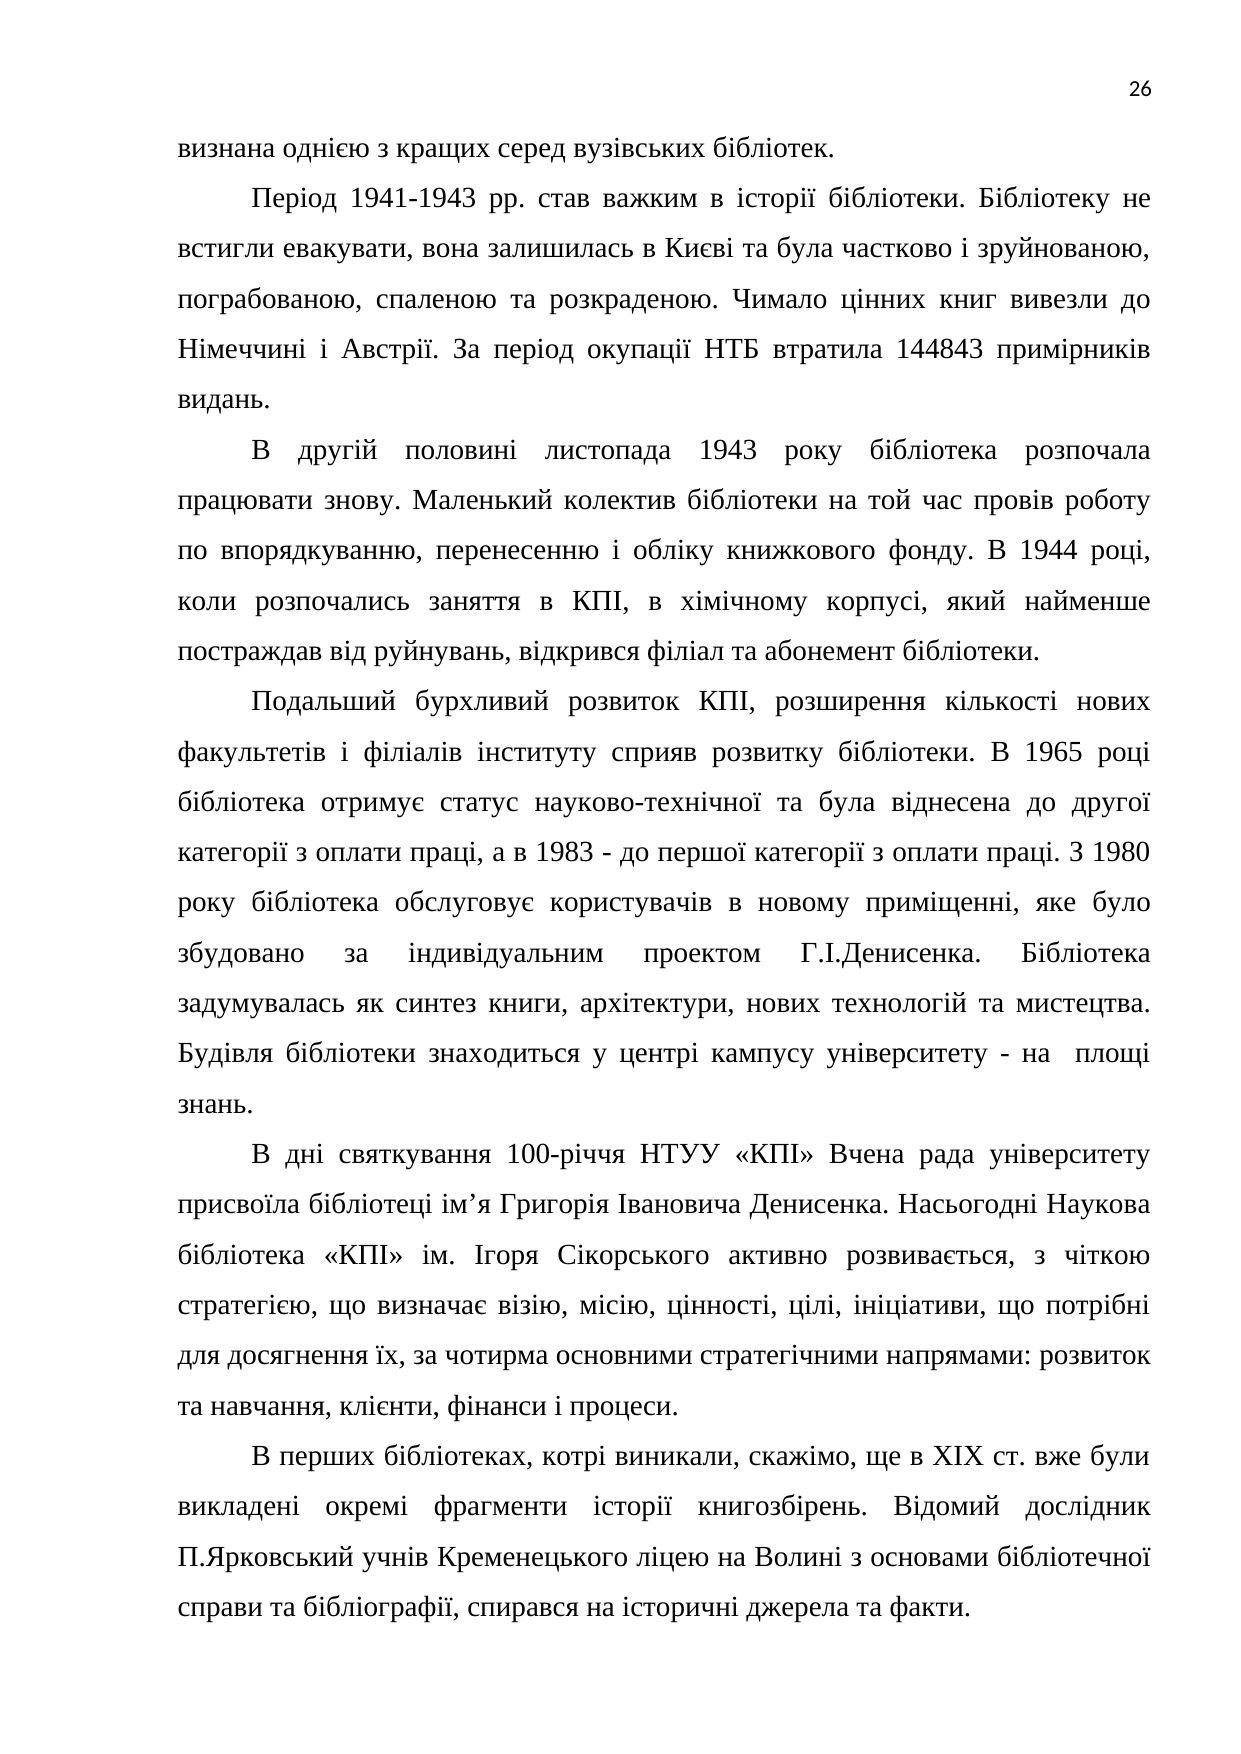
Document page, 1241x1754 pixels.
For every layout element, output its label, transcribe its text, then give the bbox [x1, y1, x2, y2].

text В дні святкування 100-річчя НТУУ «КПІ» Вчена рада університету присвоїла бібліотеці ім’я Григорія Івановича Денисенка. Насьогодні Наукова бібліотека «КПІ» ім. Ігоря Сікорського активно розвивається, з чіткою стратегією, що визначає візію, місію, цінності, цілі, ініціативи, що потрібні для досягнення їх, за чотирма основними стратегічними напрямами: розвиток та навчання, клієнти, фінанси і процеси. [177, 1136, 1152, 1421]
text Період 1941-1943 рр. став важким в історії бібліотеки. Бібліотеку не встигли евакувати, вона залишилась в Києві та була частково і зруйнованою, пограбованою, спаленою та розкраденою. Чимало цінних книг вивезли до Німеччині і Австрії. За період окупації НТБ втратила 144843 примірників видань. [177, 180, 1152, 415]
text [177, 130, 1152, 163]
text В другій половині листопада 1943 року бібліотека розпочала працювати знову. Маленький колектив бібліотеки на той час провів роботу по впорядкуванню, перенесенню і обліку книжкового фонду. В 1944 році, коли розпочались заняття в КПІ, в хімічному корпусі, який найменше постраждав від руйнувань, відкрився філіал та абонемент бібліотеки. [177, 432, 1152, 667]
text В перших бібліотеках, котрі виникали, скажімо, ще в ХІХ ст. вже були викладені окремі фрагменти історії книгозбірень. Відомий дослідник П.Ярковський учнів Кременецького ліцею на Волині з основами бібліотечної справи та бібліографії, спирався на історичні джерела та факти. [177, 1438, 1152, 1622]
text Подальший бурхливий розвиток КПІ, розширення кількості нових факультетів і філіалів інституту сприяв розвитку бібліотеки. В 1965 році бібліотека отримує статус науково-технічної та була віднесена до другої категорії з оплати праці, а в 1983 - до першої категорії з оплати праці. З 1980 року бібліотека обслуговує користувачів в новому приміщенні, яке було збудовано за індивідуальним проектом Г.І.Денисенка. Бібліотека задумувалась як синтез книги, архітектури, нових технологій та мистецтва. Будівля бібліотеки знаходиться у центрі кампусу університету - на площі знань. [177, 683, 1152, 1119]
